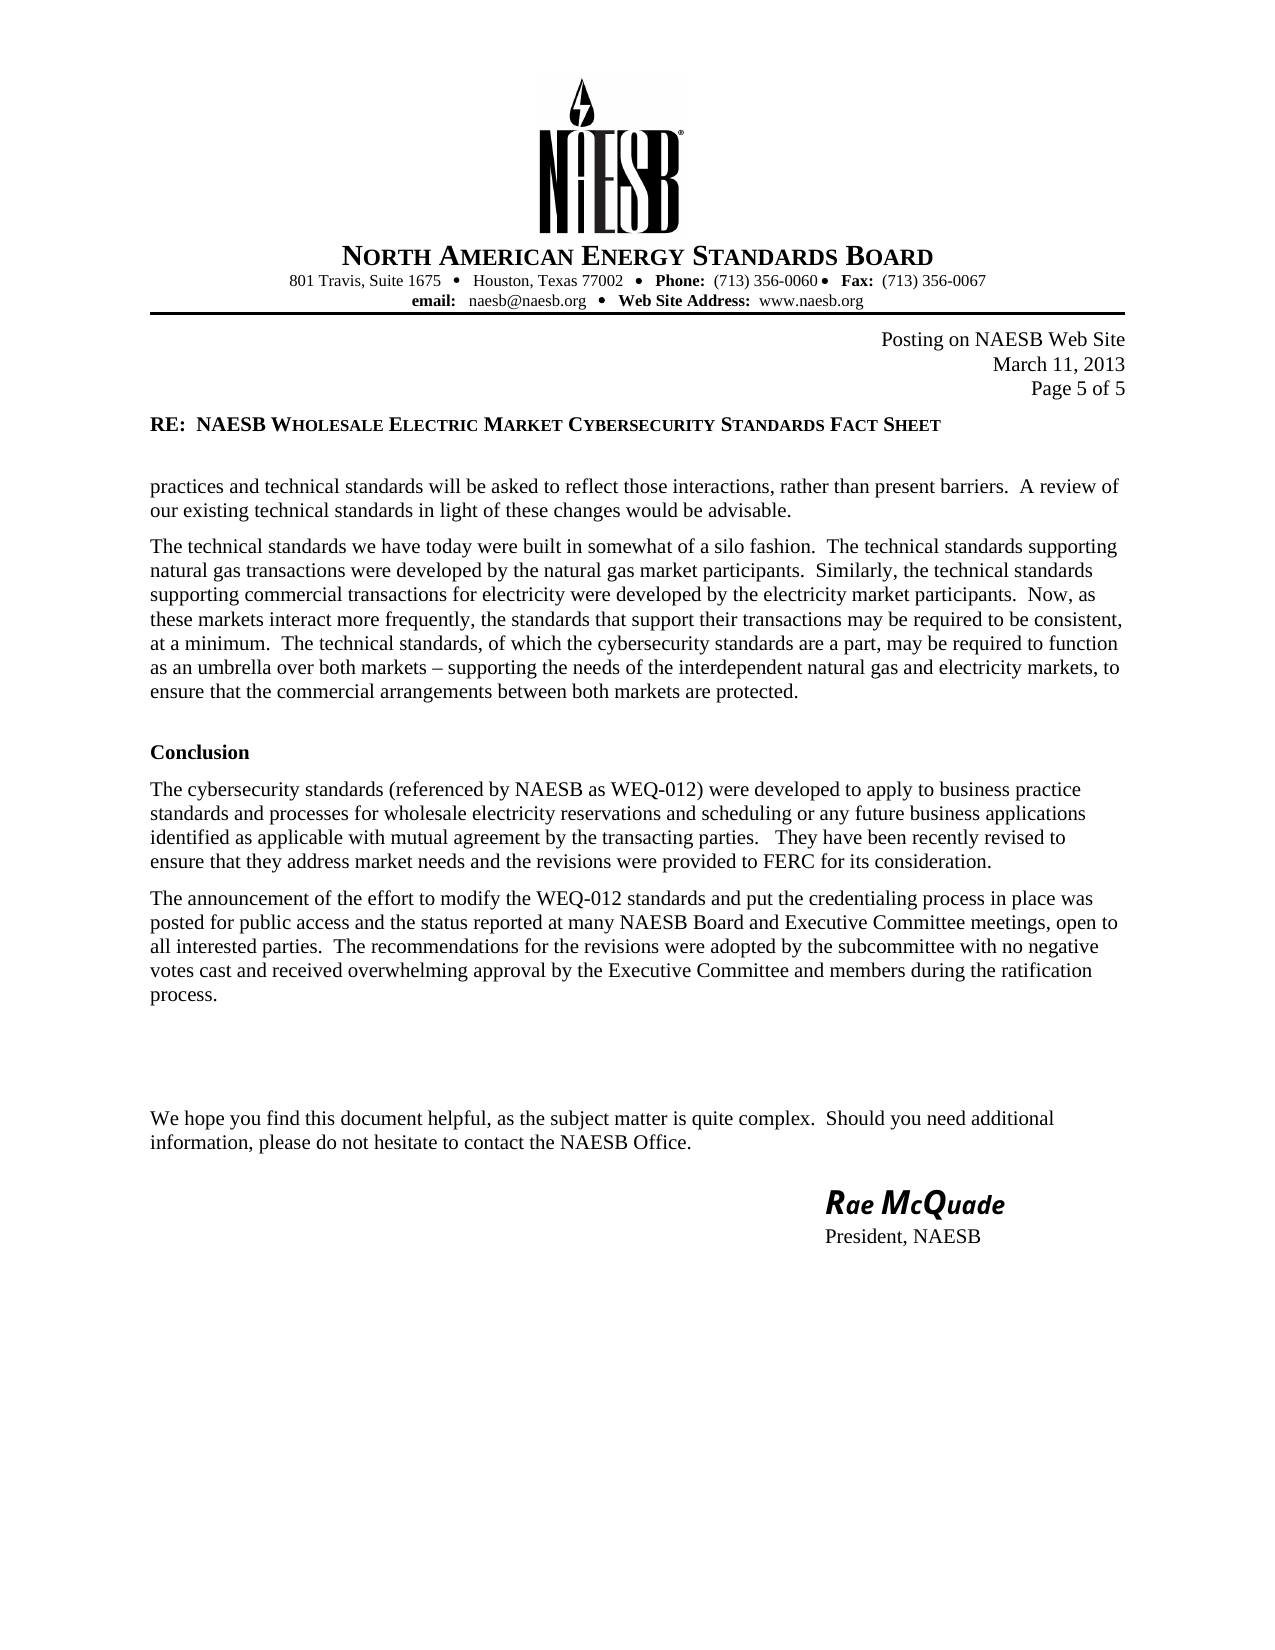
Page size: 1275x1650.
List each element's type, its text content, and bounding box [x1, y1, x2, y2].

text The cybersecurity standards (referenced by NAESB as WEQ-012) were developed to apply to business practice standards and processes for wholesale electricity reservations and scheduling or any future business applications identified as applicable with mutual agreement by the transacting parties. They have been recently revised to ensure that they address market needs and the revisions were provided to FERC for its consideration. [150, 777, 1125, 873]
text President, NAESB [750, 1224, 1125, 1248]
text The technical standards we have today were built in somewhat of a silo fashion. The technical standards supporting natural gas transactions were developed by the natural gas market participants. Similarly, the technical standards supporting commercial transactions for electricity were developed by the electricity market participants. Now, as these markets interact more frequently, the standards that support their transactions may be required to be consistent, at a minimum. The technical standards, of which the cybersecurity standards are a part, may be required to function as an umbrella over both markets – supporting the needs of the interdependent natural gas and electricity markets, to ensure that the commercial arrangements between both markets are protected. [150, 534, 1125, 703]
text Rae McQuade [750, 1179, 1125, 1224]
picture [533, 75, 691, 268]
text We hope you find this document helpful, as the subject matter is quite complex. Should you need additional information, please do not hesitate to contact the NAESB Office. [150, 1106, 1125, 1154]
text The announcement of the effort to modify the WEQ-012 standards and put the credentialing process in place was posted for public access and the status reported at many NAESB Board and Executive Committee meetings, open to all interested parties. The recommendations for the revisions were adopted by the subcommittee with no negative votes cast and received overwhelming approval by the Executive Committee and members during the ratification process. [150, 886, 1125, 1006]
text Conclusion [150, 740, 1125, 764]
